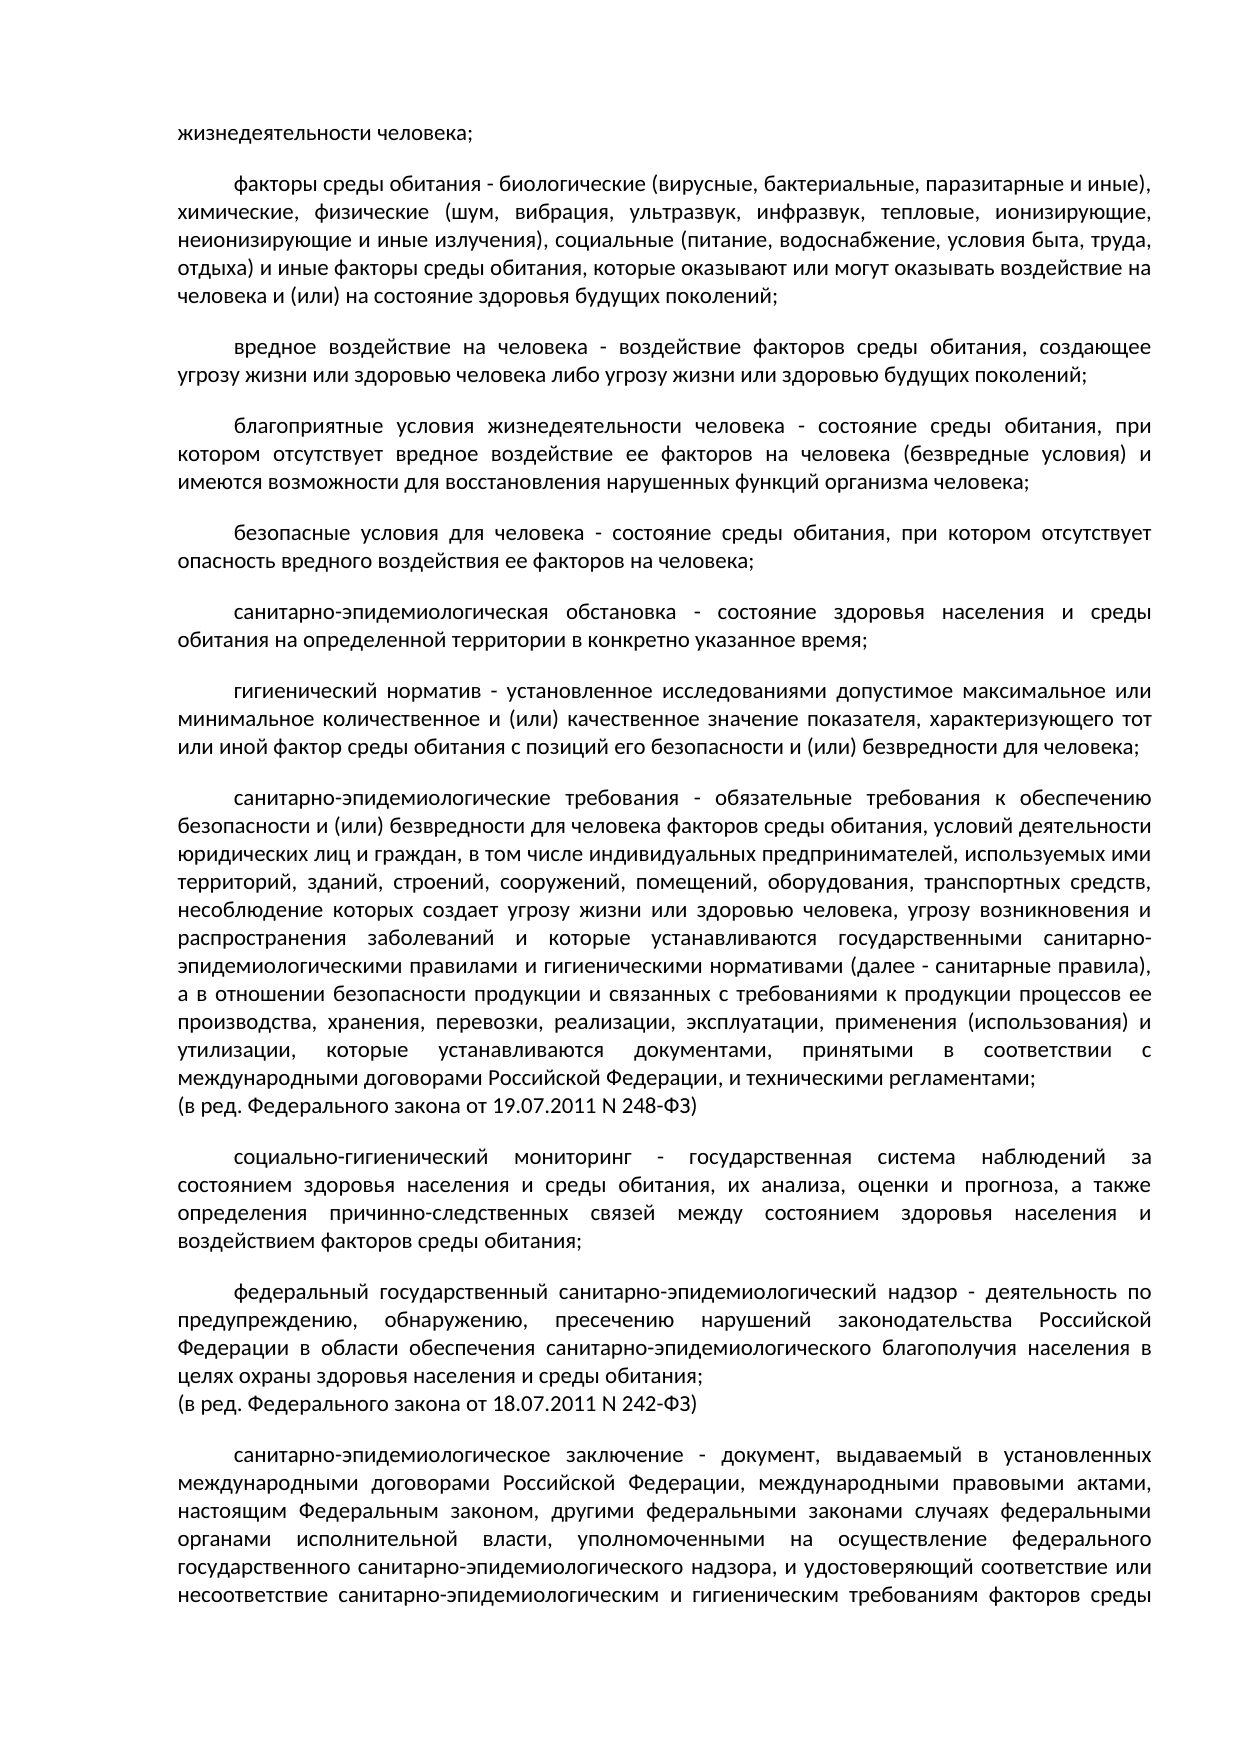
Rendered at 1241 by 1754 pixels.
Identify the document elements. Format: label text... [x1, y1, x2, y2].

text санитарно-эпидемиологическая обстановка - состояние здоровья населения и среды обитания на определенной территории в конкретно указанное время; [177, 597, 1152, 653]
text санитарно-эпидемиологические требования - обязательные требования к обеспечению безопасности и (или) безвредности для человека факторов среды обитания, условий деятельности юридических лиц и граждан, в том числе индивидуальных предпринимателей, используемых ими территорий, зданий, строений, сооружений, помещений, оборудования, транспортных средств, несоблюдение которых создает угрозу жизни или здоровью человека, угрозу возникновения и распространения заболеваний и которые устанавливаются государственными санитарно-эпидемиологическими правилами и гигиеническими нормативами (далее - санитарные правила), а в отношении безопасности продукции и связанных с требованиями к продукции процессов ее производства, хранения, перевозки, реализации, эксплуатации, применения (использования) и утилизации, которые устанавливаются документами, принятыми в соответствии с международными договорами Российской Федерации, и техническими регламентами; [177, 783, 1152, 1091]
text благоприятные условия жизнедеятельности человека - состояние среды обитания, при котором отсутствует вредное воздействие ее факторов на человека (безвредные условия) и имеются возможности для восстановления нарушенных функций организма человека; [177, 411, 1152, 495]
text безопасные условия для человека - состояние среды обитания, при котором отсутствует опасность вредного воздействия ее факторов на человека; [177, 518, 1152, 574]
text федеральный государственный санитарно-эпидемиологический надзор - деятельность по предупреждению, обнаружению, пресечению нарушений законодательства Российской Федерации в области обеспечения санитарно-эпидемиологического благополучия населения в целях охраны здоровья населения и среды обитания; [177, 1277, 1152, 1389]
text гигиенический норматив - установленное исследованиями допустимое максимальное или минимальное количественное и (или) качественное значение показателя, характеризующего тот или иной фактор среды обитания с позиций его безопасности и (или) безвредности для человека; [177, 676, 1152, 760]
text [177, 118, 1152, 146]
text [177, 1440, 1152, 1608]
text факторы среды обитания - биологические (вирусные, бактериальные, паразитарные и иные), химические, физические (шум, вибрация, ультразвук, инфразвук, тепловые, ионизирующие, неионизирующие и иные излучения), социальные (питание, водоснабжение, условия быта, труда, отдыха) и иные факторы среды обитания, которые оказывают или могут оказывать воздействие на человека и (или) на состояние здоровья будущих поколений; [177, 169, 1152, 309]
text (в ред. Федерального закона от 19.07.2011 N 248-ФЗ) [177, 1091, 1152, 1119]
text вредное воздействие на человека - воздействие факторов среды обитания, создающее угрозу жизни или здоровью человека либо угрозу жизни или здоровью будущих поколений; [177, 332, 1152, 388]
text социально-гигиенический мониторинг - государственная система наблюдений за состоянием здоровья населения и среды обитания, их анализа, оценки и прогноза, а также определения причинно-следственных связей между состоянием здоровья населения и воздействием факторов среды обитания; [177, 1142, 1152, 1254]
text (в ред. Федерального закона от 18.07.2011 N 242-ФЗ) [177, 1389, 1152, 1417]
